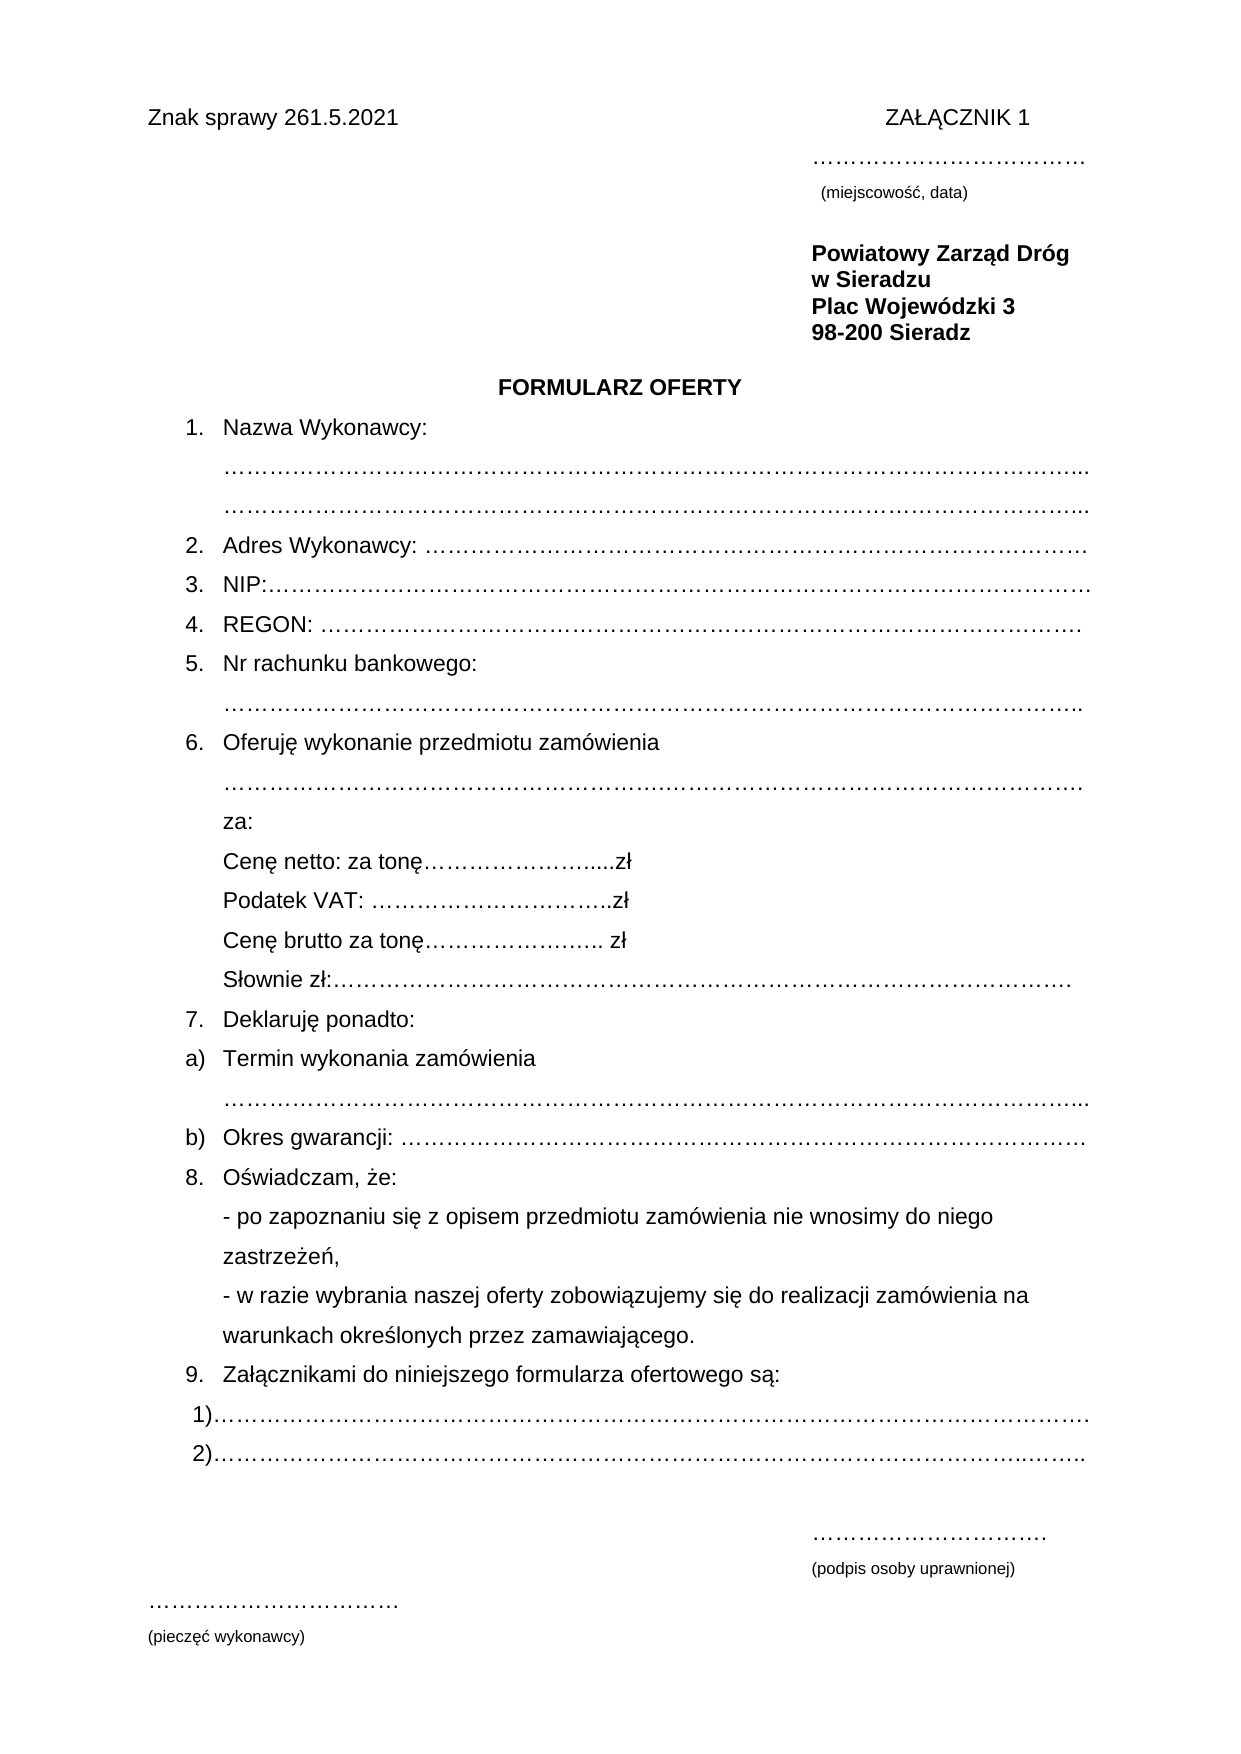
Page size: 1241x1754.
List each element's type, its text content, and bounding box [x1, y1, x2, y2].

text …………………………. [811, 1519, 1093, 1545]
text ……………………………… [811, 143, 1093, 169]
text 2)……………………………………………………………………………………………..…….. [192, 1440, 1093, 1466]
text …………………………… [148, 1587, 1093, 1613]
list Oferuję wykonanie przedmiotu zamówienia ………………………………………………….………………………………………………. [185, 729, 1093, 795]
list za: [223, 808, 1093, 835]
list Załącznikami do niniejszego formularza ofertowego są: [185, 1361, 1093, 1387]
list Termin wykonania zamówienia …………………………………………………………………………………………………... [185, 1045, 1093, 1111]
text Powiatowy Zarząd Dróg [811, 240, 1093, 266]
text w Sieradzu [811, 266, 1093, 293]
list - w razie wybrania naszej oferty zobowiązujemy się do realizacji zamówienia na warunkach określonych przez zamawiającego. [223, 1282, 1093, 1348]
list Adres Wykonawcy: …………………………………………………………………………… [185, 532, 1093, 558]
text Plac Wojewódzki 3 [811, 293, 1093, 319]
text FORMULARZ OFERTY [148, 374, 1093, 400]
list Nr rachunku bankowego: ………………………………………………………………………………………………….. [185, 650, 1093, 716]
list Oświadczam, że: [185, 1164, 1093, 1190]
text (pieczęć wykonawcy) [148, 1627, 1093, 1646]
list Podatek VAT: …………………………..zł [223, 887, 1093, 914]
list …………………………………………………………………………………………………...…………………………………………………………………………………………………... [223, 453, 1093, 519]
list NIP:……………………………………………………………………………………………… [185, 571, 1093, 598]
list Nazwa Wykonawcy: [185, 413, 1093, 440]
list Słownie zł:……………………………………………………………………………………. [223, 966, 1093, 993]
text 98-200 Sieradz [811, 319, 1093, 345]
text Znak sprawy 261.5.2021 ZAŁĄCZNIK 1 [148, 103, 1093, 130]
list Deklaruję ponadto: [185, 1006, 1093, 1032]
list Cenę brutto za tonę……………….….. zł [223, 927, 1093, 953]
list - po zapoznaniu się z opisem przedmiotu zamówienia nie wnosimy do niego zastrzeżeń, [223, 1203, 1093, 1269]
list Okres gwarancji: ……………………………………………………………………………… [185, 1124, 1093, 1151]
text (miejscowość, data) [811, 182, 1093, 202]
list REGON: ………………………………………………………………………………………. [185, 611, 1093, 637]
list Cenę netto: za tonę………………….....zł [223, 848, 1093, 874]
text 1)……………………………………………………………………………………………………. [192, 1401, 1093, 1427]
text (podpis osoby uprawnionej) [811, 1558, 1093, 1578]
